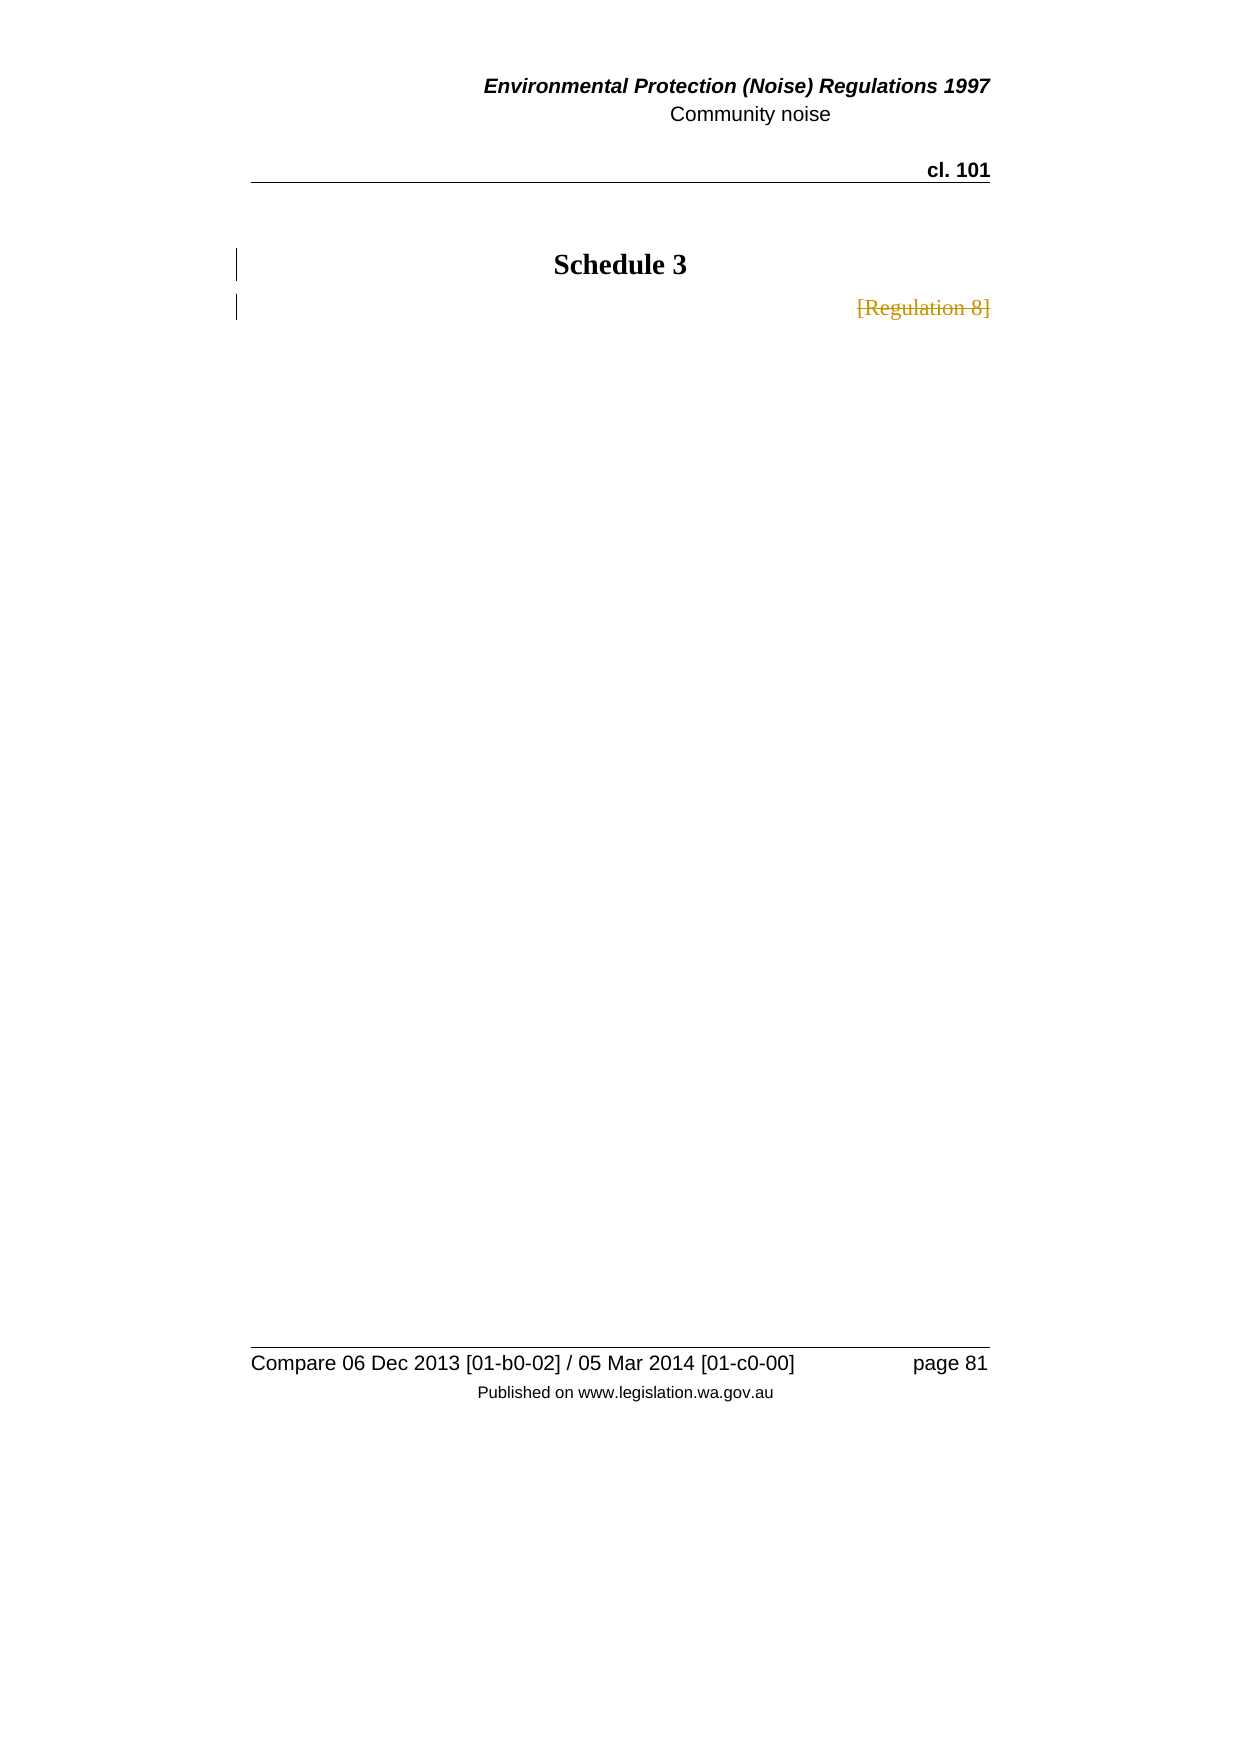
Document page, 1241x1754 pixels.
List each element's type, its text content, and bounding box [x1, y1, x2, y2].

subtitle Schedule 3 [251, 247, 990, 281]
